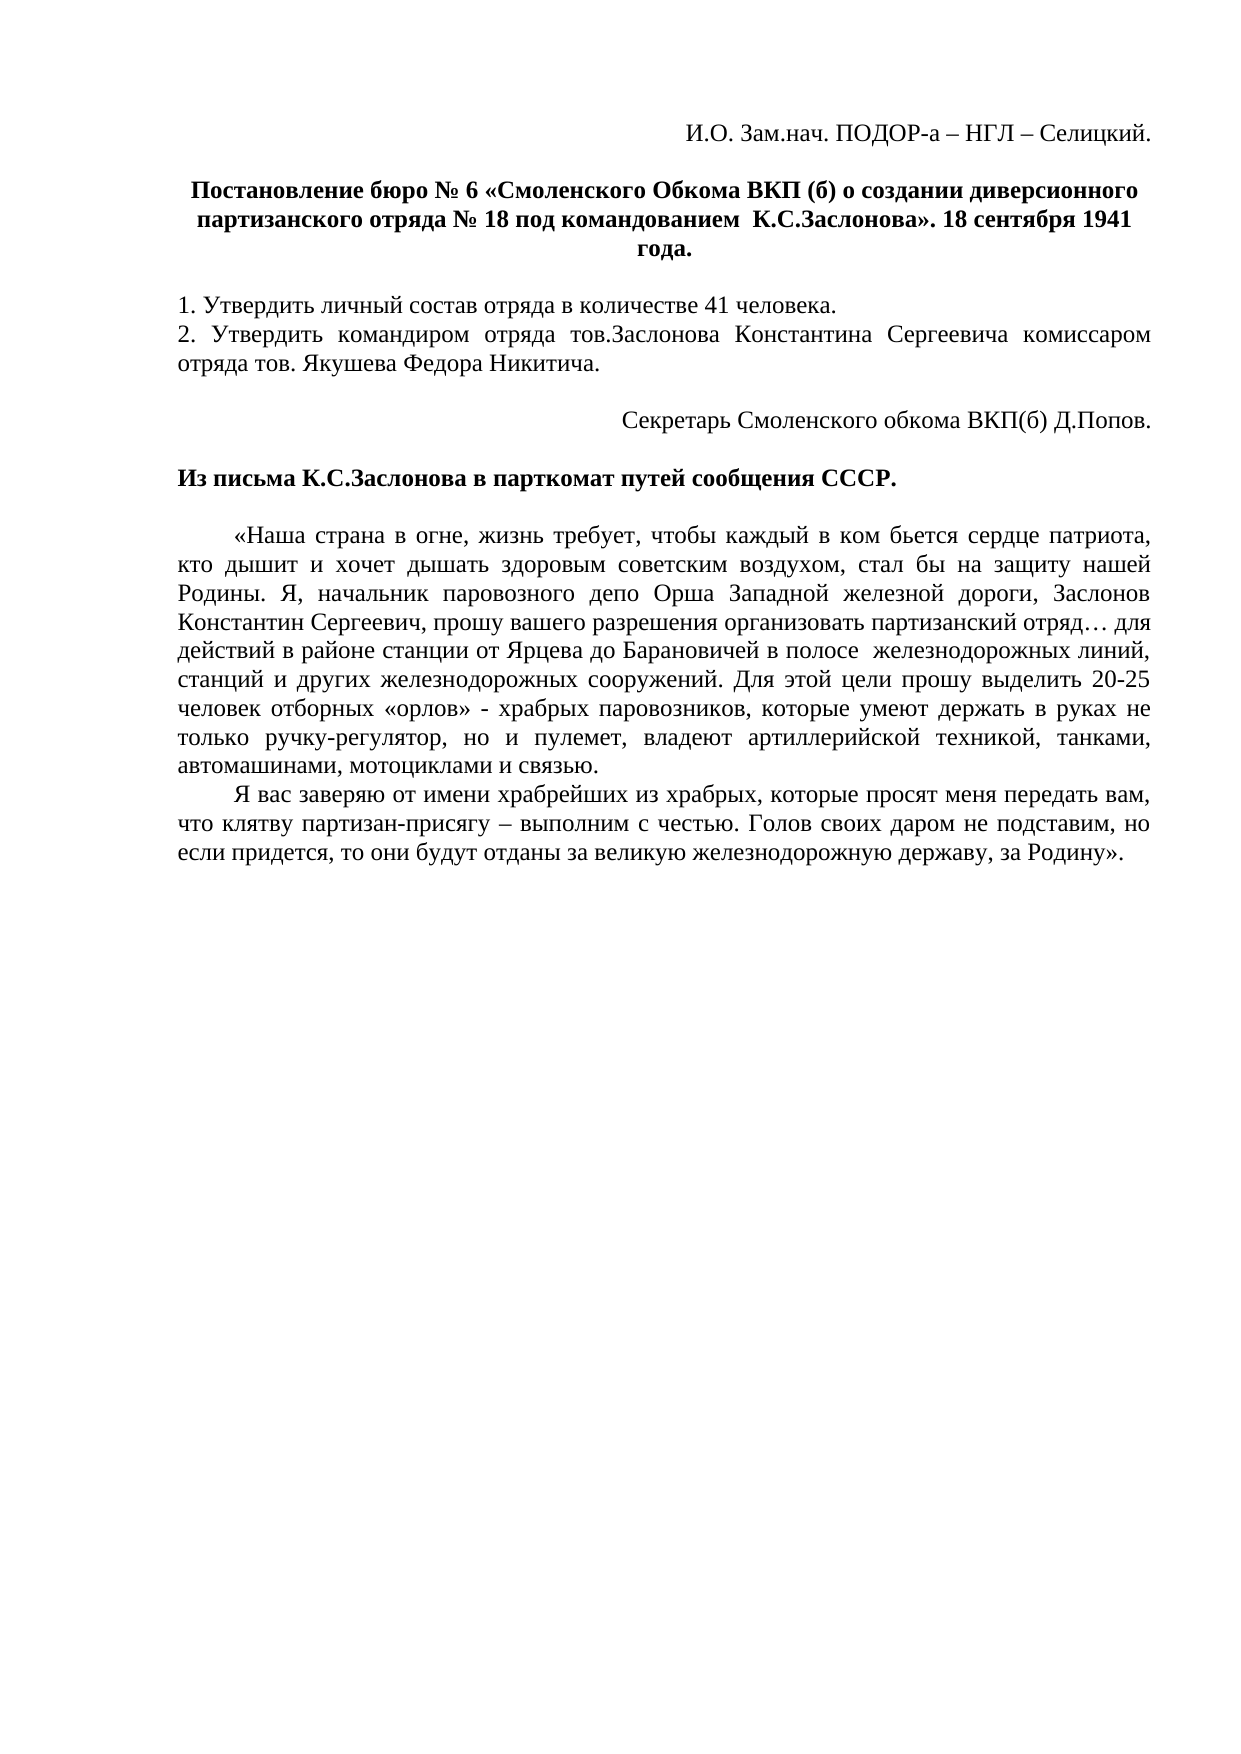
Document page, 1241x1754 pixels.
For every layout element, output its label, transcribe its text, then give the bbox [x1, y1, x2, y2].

text Секретарь Смоленского обкома ВКП(б) Д.Попов. [177, 406, 1152, 434]
text Я вас заверяю от имени храбрейших из храбрых, которые просят меня передать вам, что клятву партизан-присягу – выполним с честью. Голов своих даром не подставим, но если придется, то они будут отданы за великую железнодорожную державу, за Родину». [177, 779, 1152, 866]
text 1. Утвердить личный состав отряда в количестве 41 человека. [177, 291, 1152, 319]
text 2. Утвердить командиром отряда тов.Заслонова Константина Сергеевича комиссаром отряда тов. Якушева Федора Никитича. [177, 319, 1152, 377]
text Из письма К.С.Заслонова в парткомат путей сообщения СССР. [177, 463, 1152, 492]
text «Наша страна в огне, жизнь требует, чтобы каждый в ком бьется сердце патриота, кто дышит и хочет дышать здоровым советским воздухом, стал бы на защиту нашей Родины. Я, начальник паровозного депо Орша Западной железной дороги, Заслонов Константин Сергеевич, прошу вашего разрешения организовать партизанский отряд… для действий в районе станции от Ярцева до Барановичей в полосе железнодорожных линий, станций и других железнодорожных сооружений. Для этой цели прошу выделить 20-25 человек отборных «орлов» - храбрых паровозников, которые умеют держать в руках не только ручку-регулятор, но и пулемет, владеют артиллерийской техникой, танками, автомашинами, мотоциклами и связью. [177, 521, 1152, 779]
text И.О. Зам.нач. ПОДОР-а – НГЛ – Селицкий. [177, 118, 1152, 147]
text Постановление бюро № 6 «Смоленского Обкома ВКП (б) о создании диверсионного партизанского отряда № 18 под командованием К.С.Заслонова». 18 сентября 1941 года. [177, 176, 1152, 262]
